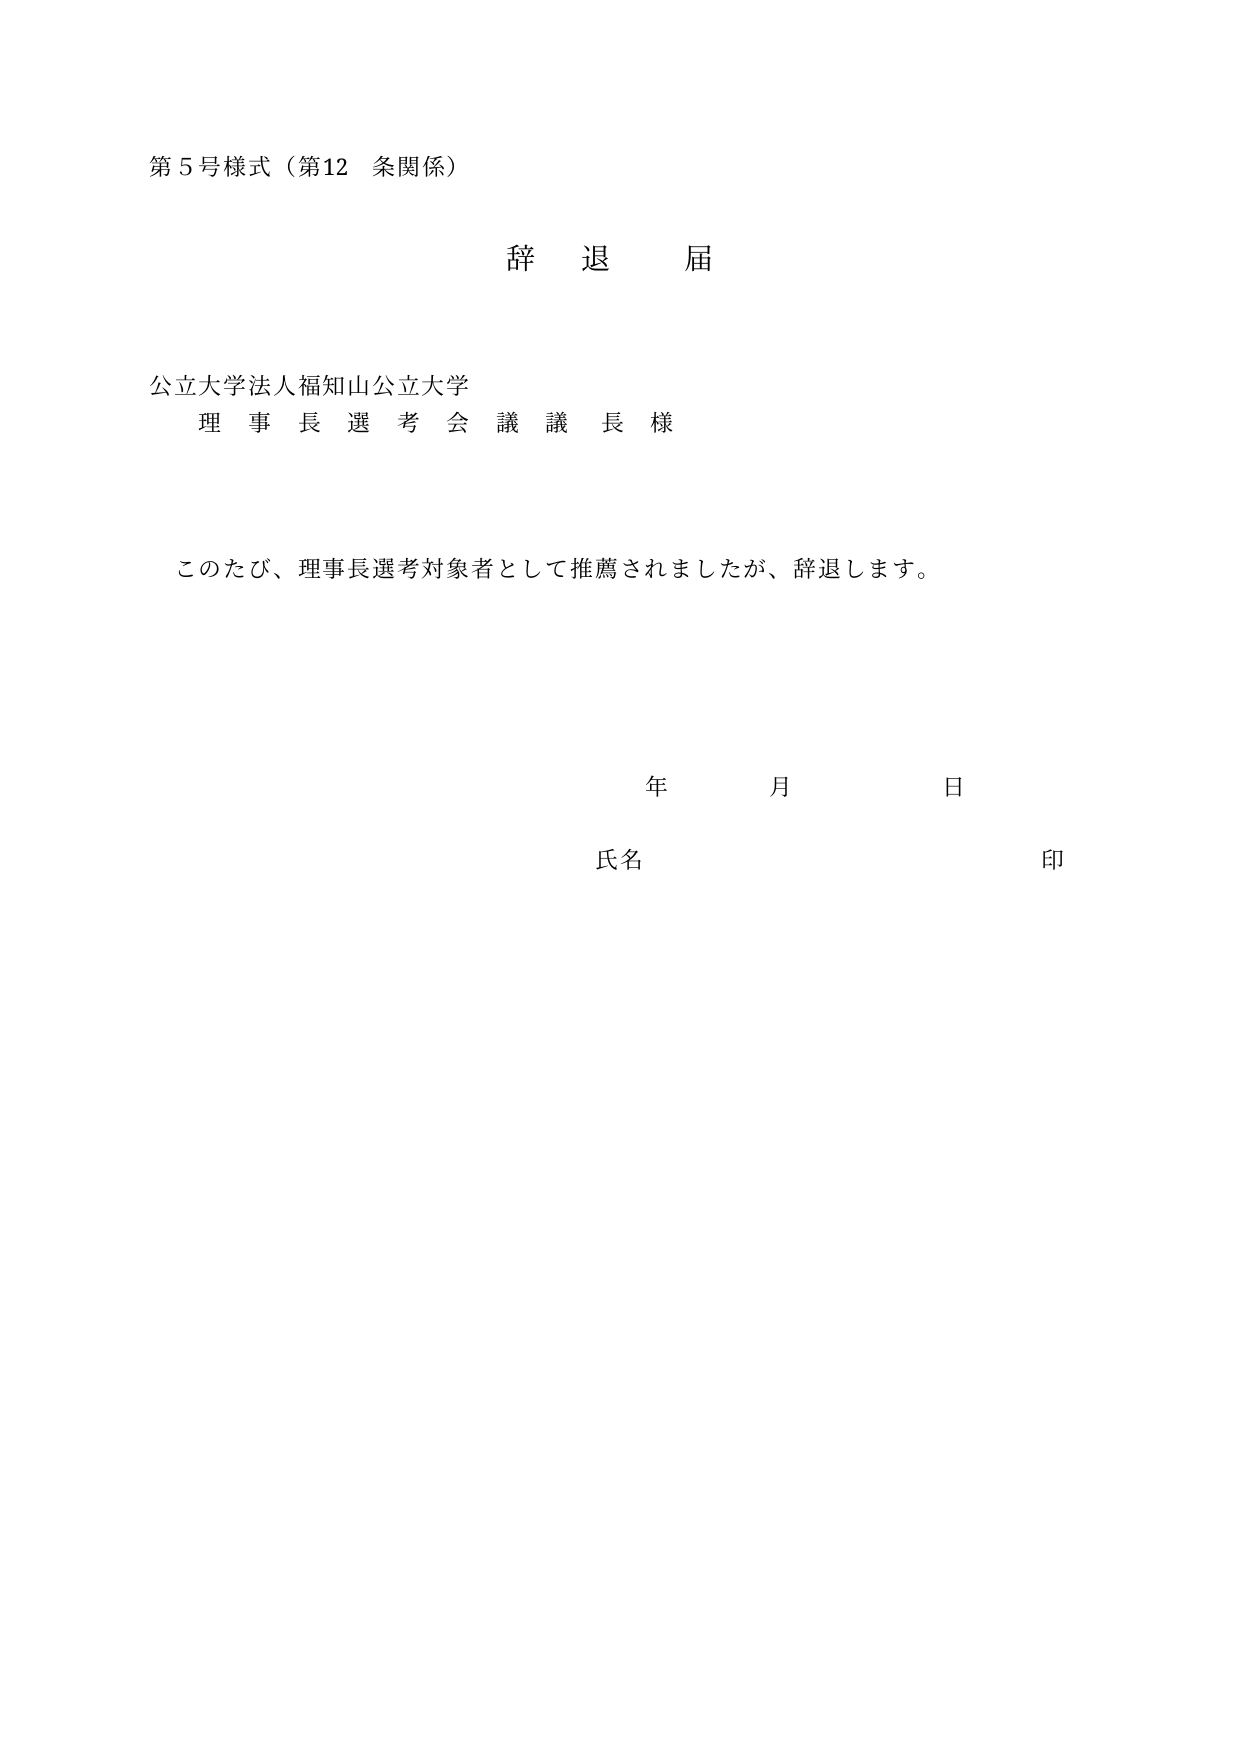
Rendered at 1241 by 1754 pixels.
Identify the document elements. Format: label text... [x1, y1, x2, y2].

text このたび、理事長選考対象者として推薦されましたが、辞退します。 [149, 549, 1091, 585]
text 年 月 日 [608, 768, 1091, 804]
text 公立大学法人福知山公立大学 [149, 367, 1091, 403]
text 氏名 印 [587, 841, 1091, 913]
text 理事長選考会議議長 様 [149, 403, 1091, 439]
text 第５号様式（第12条関係） [149, 148, 1091, 184]
text 辞退届 [149, 221, 1091, 294]
